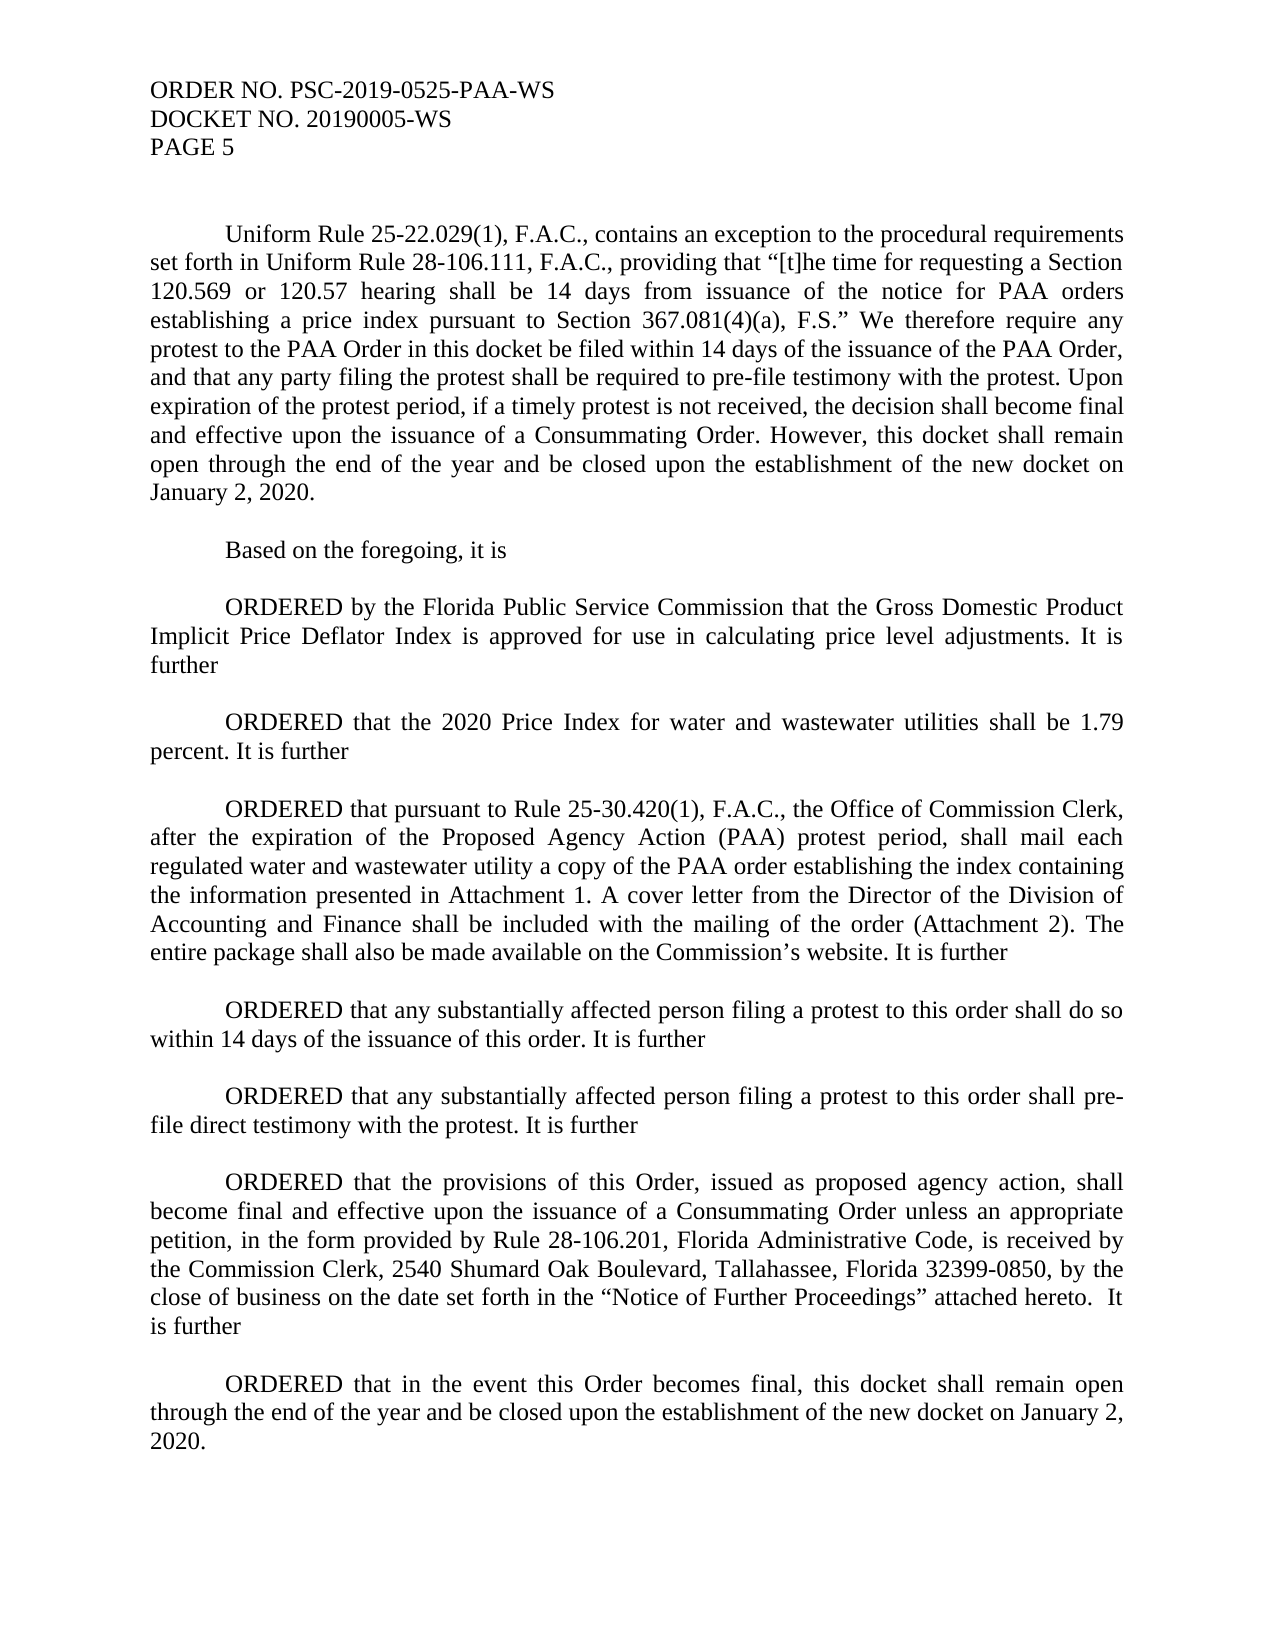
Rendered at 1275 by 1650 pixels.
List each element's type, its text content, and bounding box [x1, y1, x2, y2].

text Based on the foregoing, it is [150, 535, 1125, 564]
text ORDERED that pursuant to Rule 25-30.420(1), F.A.C., the Office of Commission Clerk, after the expiration of the Proposed Agency Action (PAA) protest period, shall mail each regulated water and wastewater utility a copy of the PAA order establishing the index containing the information presented in Attachment 1. A cover letter from the Director of the Division of Accounting and Finance shall be included with the mailing of the order (Attachment 2). The entire package shall also be made available on the Commission’s website. It is further [150, 794, 1125, 966]
text ORDERED that any substantially affected person filing a protest to this order shall pre-file direct testimony with the protest. It is further [150, 1081, 1125, 1139]
text Uniform Rule 25-22.029(1), F.A.C., contains an exception to the procedural requirements set forth in Uniform Rule 28-106.111, F.A.C., providing that “[t]he time for requesting a Section 120.569 or 120.57 hearing shall be 14 days from issuance of the notice for PAA orders establishing a price index pursuant to Section 367.081(4)(a), F.S.” We therefore require any protest to the PAA Order in this docket be filed within 14 days of the issuance of the PAA Order, and that any party filing the protest shall be required to pre-file testimony with the protest. Upon expiration of the protest period, if a timely protest is not received, the decision shall become final and effective upon the issuance of a Consummating Order. However, this docket shall remain open through the end of the year and be closed upon the establishment of the new docket on January 2, 2020. [150, 219, 1125, 506]
text ORDERED that the provisions of this Order, issued as proposed agency action, shall become final and effective upon the issuance of a Consummating Order unless an appropriate petition, in the form provided by Rule 28-106.201, Florida Administrative Code, is received by the Commission Clerk, 2540 Shumard Oak Boulevard, Tallahassee, Florida 32399-0850, by the close of business on the date set forth in the “Notice of Further Proceedings” attached hereto. It is further [150, 1167, 1125, 1340]
text ORDERED that the 2020 Price Index for water and wastewater utilities shall be 1.79 percent. It is further [150, 707, 1125, 765]
text ORDERED that in the event this Order becomes final, this docket shall remain open through the end of the year and be closed upon the establishment of the new docket on January 2, 2020. [150, 1369, 1125, 1455]
text ORDERED by the Florida Public Service Commission that the Gross Domestic Product Implicit Price Deflator Index is approved for use in calculating price level adjustments. It is further [150, 592, 1125, 679]
text ORDERED that any substantially affected person filing a protest to this order shall do so within 14 days of the issuance of this order. It is further [150, 995, 1125, 1052]
